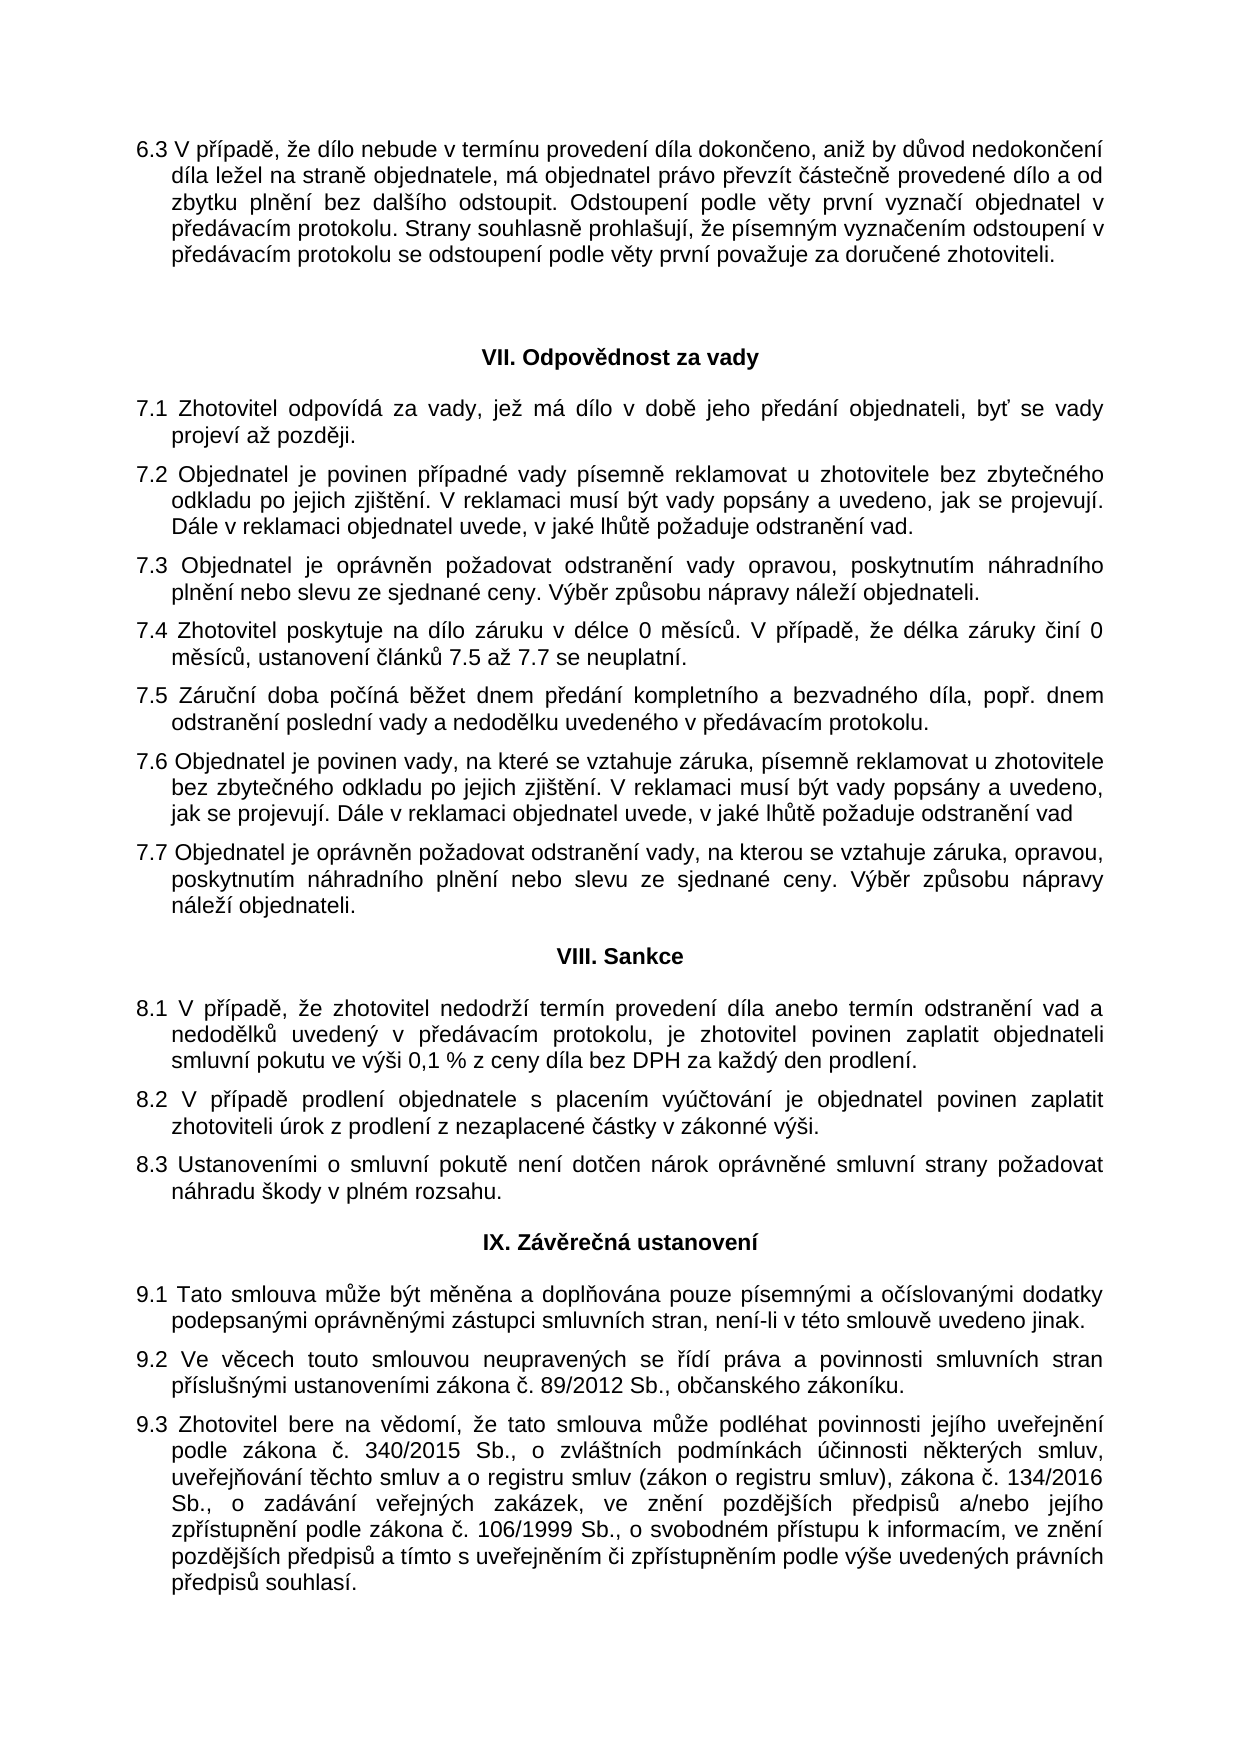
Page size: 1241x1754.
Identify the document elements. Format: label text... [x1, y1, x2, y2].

text 7.5 Záruční doba počíná běžet dnem předání kompletního a bezvadného díla, popř. dnem odstranění poslední vady a nedodělku uvedeného v předávacím protokolu. [136, 682, 1104, 735]
text 8.1 V případě, že zhotovitel nedodrží termín provedení díla anebo termín odstranění vad a nedodělků uvedený v předávacím protokolu, je zhotovitel povinen zaplatit objednateli smluvní pokutu ve výši 0,1 % z ceny díla bez DPH za každý den prodlení. [136, 995, 1104, 1074]
text 6.3 V případě, že dílo nebude v termínu provedení díla dokončeno, aniž by důvod nedokončení díla ležel na straně objednatele, má objednatel právo převzít částečně provedené dílo a od zbytku plnění bez dalšího odstoupit. Odstoupení podle věty první vyznačí objednatel v předávacím protokolu. Strany souhlasně prohlašují, že písemným vyznačením odstoupení v předávacím protokolu se odstoupení podle věty první považuje za doručené zhotoviteli. [136, 136, 1104, 268]
text 7.4 Zhotovitel poskytuje na dílo záruku v délce 0 měsíců. V případě, že délka záruky činí 0 měsíců, ustanovení článků 7.5 až 7.7 se neuplatní. [136, 617, 1104, 670]
text 7.7 Objednatel je oprávněn požadovat odstranění vady, na kterou se vztahuje záruka, opravou, poskytnutím náhradního plnění nebo slevu ze sjednané ceny. Výběr způsobu nápravy náleží objednateli. [136, 839, 1104, 918]
text 8.3 Ustanoveními o smluvní pokutě není dotčen nárok oprávněné smluvní strany požadovat náhradu škody v plném rozsahu. [136, 1151, 1104, 1204]
text 9.1 Tato smlouva může být měněna a doplňována pouze písemnými a očíslovanými dodatky podepsanými oprávněnými zástupci smluvních stran, není-li v této smlouvě uvedeno jinak. [136, 1281, 1104, 1333]
text 7.6 Objednatel je povinen vady, na které se vztahuje záruka, písemně reklamovat u zhotovitele bez zbytečného odkladu po jejich zjištění. V reklamaci musí být vady popsány a uvedeno, jak se projevují. Dále v reklamaci objednatel uvede, v jaké lhůtě požaduje odstranění vad [136, 748, 1104, 827]
text VIII. Sankce [136, 943, 1104, 970]
text 7.2 Objednatel je povinen případné vady písemně reklamovat u zhotovitele bez zbytečného odkladu po jejich zjištění. V reklamaci musí být vady popsány a uvedeno, jak se projevují. Dále v reklamaci objednatel uvede, v jaké lhůtě požaduje odstranění vad. [136, 461, 1104, 539]
text 8.2 V případě prodlení objednatele s placením vyúčtování je objednatel povinen zaplatit zhotoviteli úrok z prodlení z nezaplacené částky v zákonné výši. [136, 1086, 1104, 1139]
text VII. Odpovědnost za vady [136, 344, 1104, 370]
text 9.2 Ve věcech touto smlouvou neupravených se řídí práva a povinnosti smluvních stran příslušnými ustanoveními zákona č. 89/2012 Sb., občanského zákoníku. [136, 1346, 1104, 1398]
text 7.1 Zhotovitel odpovídá za vady, jež má dílo v době jeho předání objednateli, byť se vady projeví až později. [136, 395, 1104, 448]
text 9.3 Zhotovitel bere na vědomí, že tato smlouva může podléhat povinnosti jejího uveřejnění podle zákona č. 340/2015 Sb., o zvláštních podmínkách účinnosti některých smluv, uveřejňování těchto smluv a o registru smluv (zákon o registru smluv), zákona č. 134/2016 Sb., o zadávání veřejných zakázek, ve znění pozdějších předpisů a/nebo jejího zpřístupnění podle zákona č. 106/1999 Sb., o svobodném přístupu k informacím, ve znění pozdějších předpisů a tímto s uveřejněním či zpřístupněním podle výše uvedených právních předpisů souhlasí. [136, 1411, 1104, 1595]
text 7.3 Objednatel je oprávněn požadovat odstranění vady opravou, poskytnutím náhradního plnění nebo slevu ze sjednané ceny. Výběr způsobu nápravy náleží objednateli. [136, 552, 1104, 605]
text IX. Závěrečná ustanovení [136, 1229, 1104, 1256]
